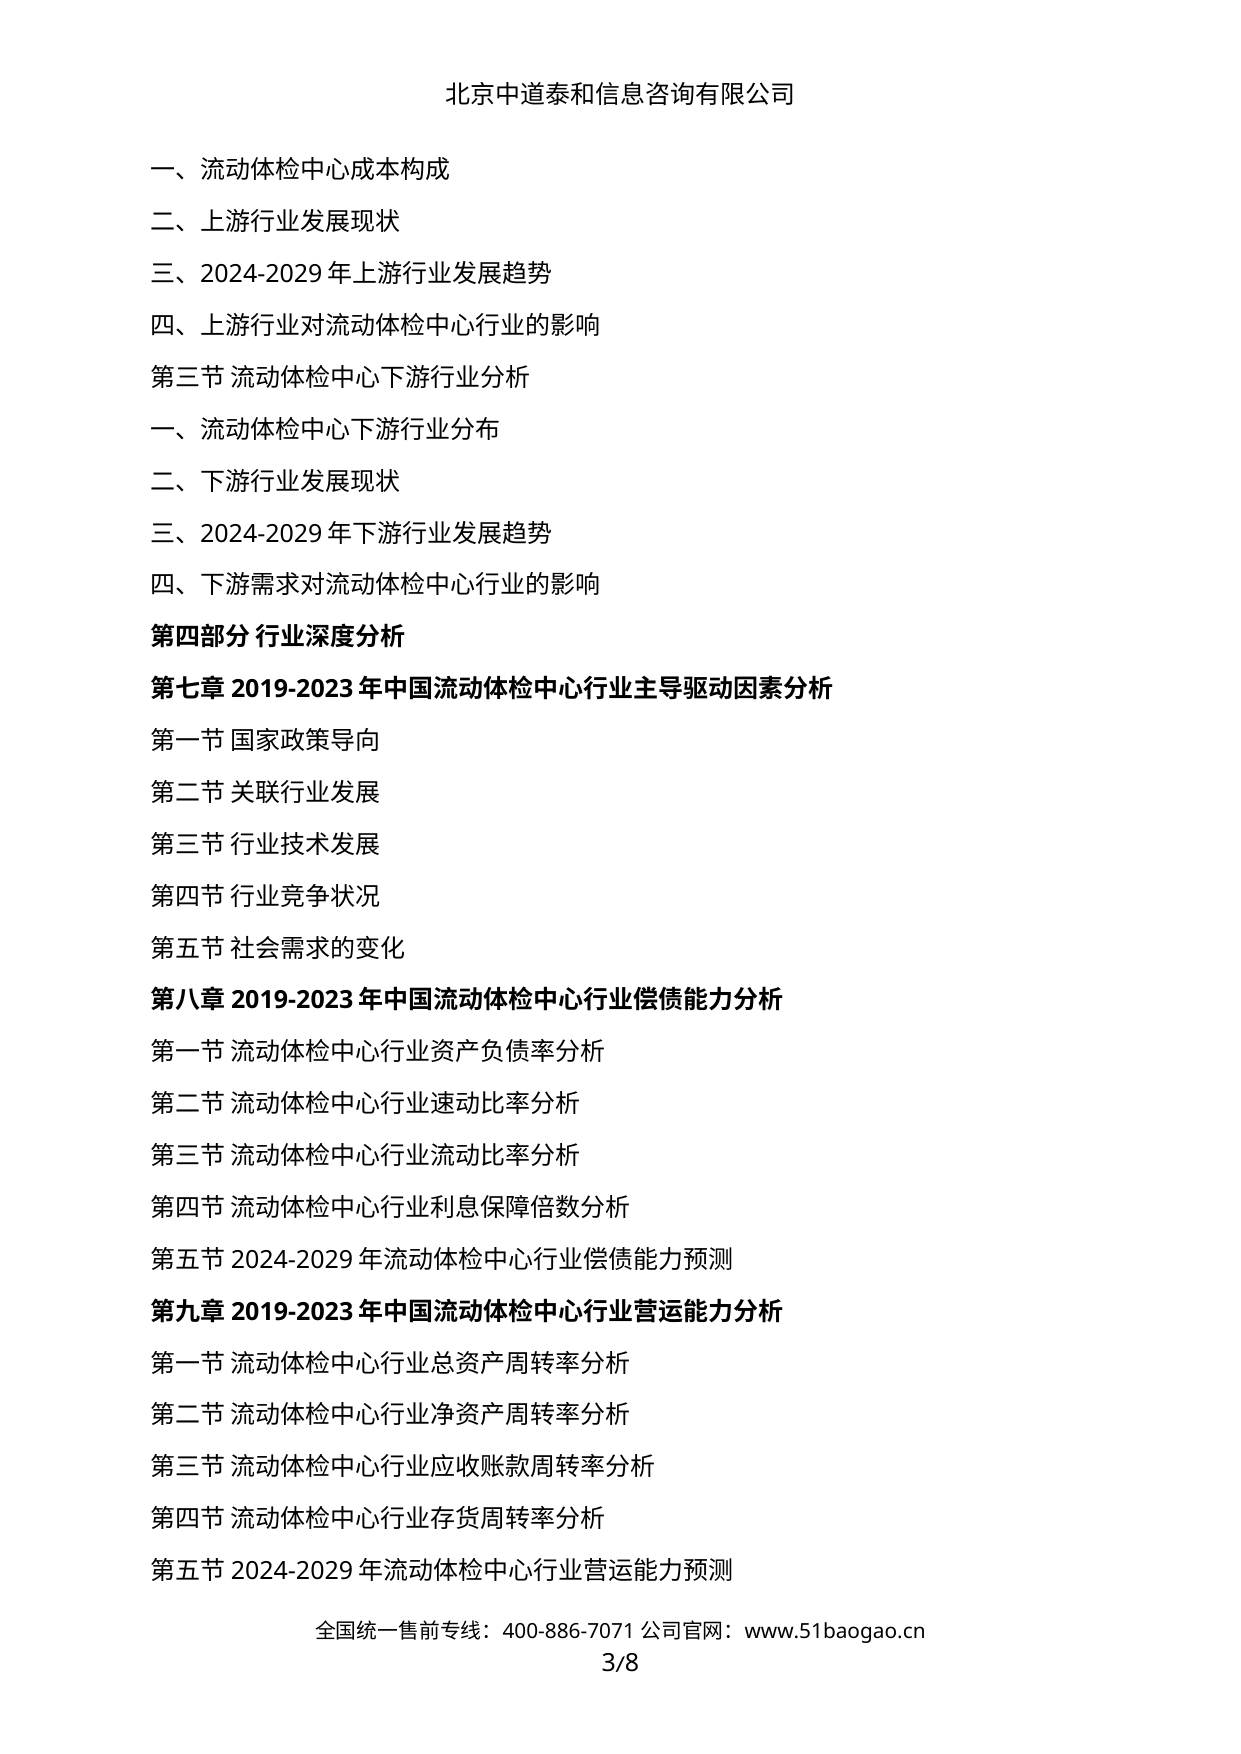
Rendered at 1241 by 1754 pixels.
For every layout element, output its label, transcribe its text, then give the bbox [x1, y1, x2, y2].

text 第三节 流动体检中心下游行业分析 [150, 357, 1090, 394]
text 第一节 流动体检中心行业总资产周转率分析 [150, 1343, 1090, 1379]
text 三、2024-2029年下游行业发展趋势 [150, 513, 1090, 549]
text 第一节 国家政策导向 [150, 721, 1090, 757]
text 第四部分 行业深度分析 [150, 617, 1090, 653]
text 三、2024-2029年上游行业发展趋势 [150, 254, 1090, 290]
text 第五节 2024-2029年流动体检中心行业营运能力预测 [150, 1551, 1090, 1587]
text 第四节 流动体检中心行业存货周转率分析 [150, 1499, 1090, 1535]
text 第二节 关联行业发展 [150, 772, 1090, 809]
text 四、下游需求对流动体检中心行业的影响 [150, 565, 1090, 601]
text 第二节 流动体检中心行业净资产周转率分析 [150, 1395, 1090, 1431]
text 一、流动体检中心下游行业分布 [150, 409, 1090, 446]
text 第九章 2019-2023年中国流动体检中心行业营运能力分析 [150, 1291, 1090, 1327]
text 第二节 流动体检中心行业速动比率分析 [150, 1084, 1090, 1120]
text 一、流动体检中心成本构成 [150, 150, 1090, 186]
text 二、上游行业发展现状 [150, 202, 1090, 238]
text 第五节 2024-2029年流动体检中心行业偿债能力预测 [150, 1239, 1090, 1276]
text 第三节 行业技术发展 [150, 824, 1090, 861]
text 第五节 社会需求的变化 [150, 928, 1090, 964]
text 二、下游行业发展现状 [150, 461, 1090, 497]
text 四、上游行业对流动体检中心行业的影响 [150, 306, 1090, 342]
text 第八章 2019-2023年中国流动体检中心行业偿债能力分析 [150, 980, 1090, 1016]
text 第一节 流动体检中心行业资产负债率分析 [150, 1032, 1090, 1068]
text 第四节 行业竞争状况 [150, 876, 1090, 912]
text 第四节 流动体检中心行业利息保障倍数分析 [150, 1187, 1090, 1224]
text 第三节 流动体检中心行业应收账款周转率分析 [150, 1447, 1090, 1483]
text 第七章 2019-2023年中国流动体检中心行业主导驱动因素分析 [150, 669, 1090, 705]
text 第三节 流动体检中心行业流动比率分析 [150, 1136, 1090, 1172]
